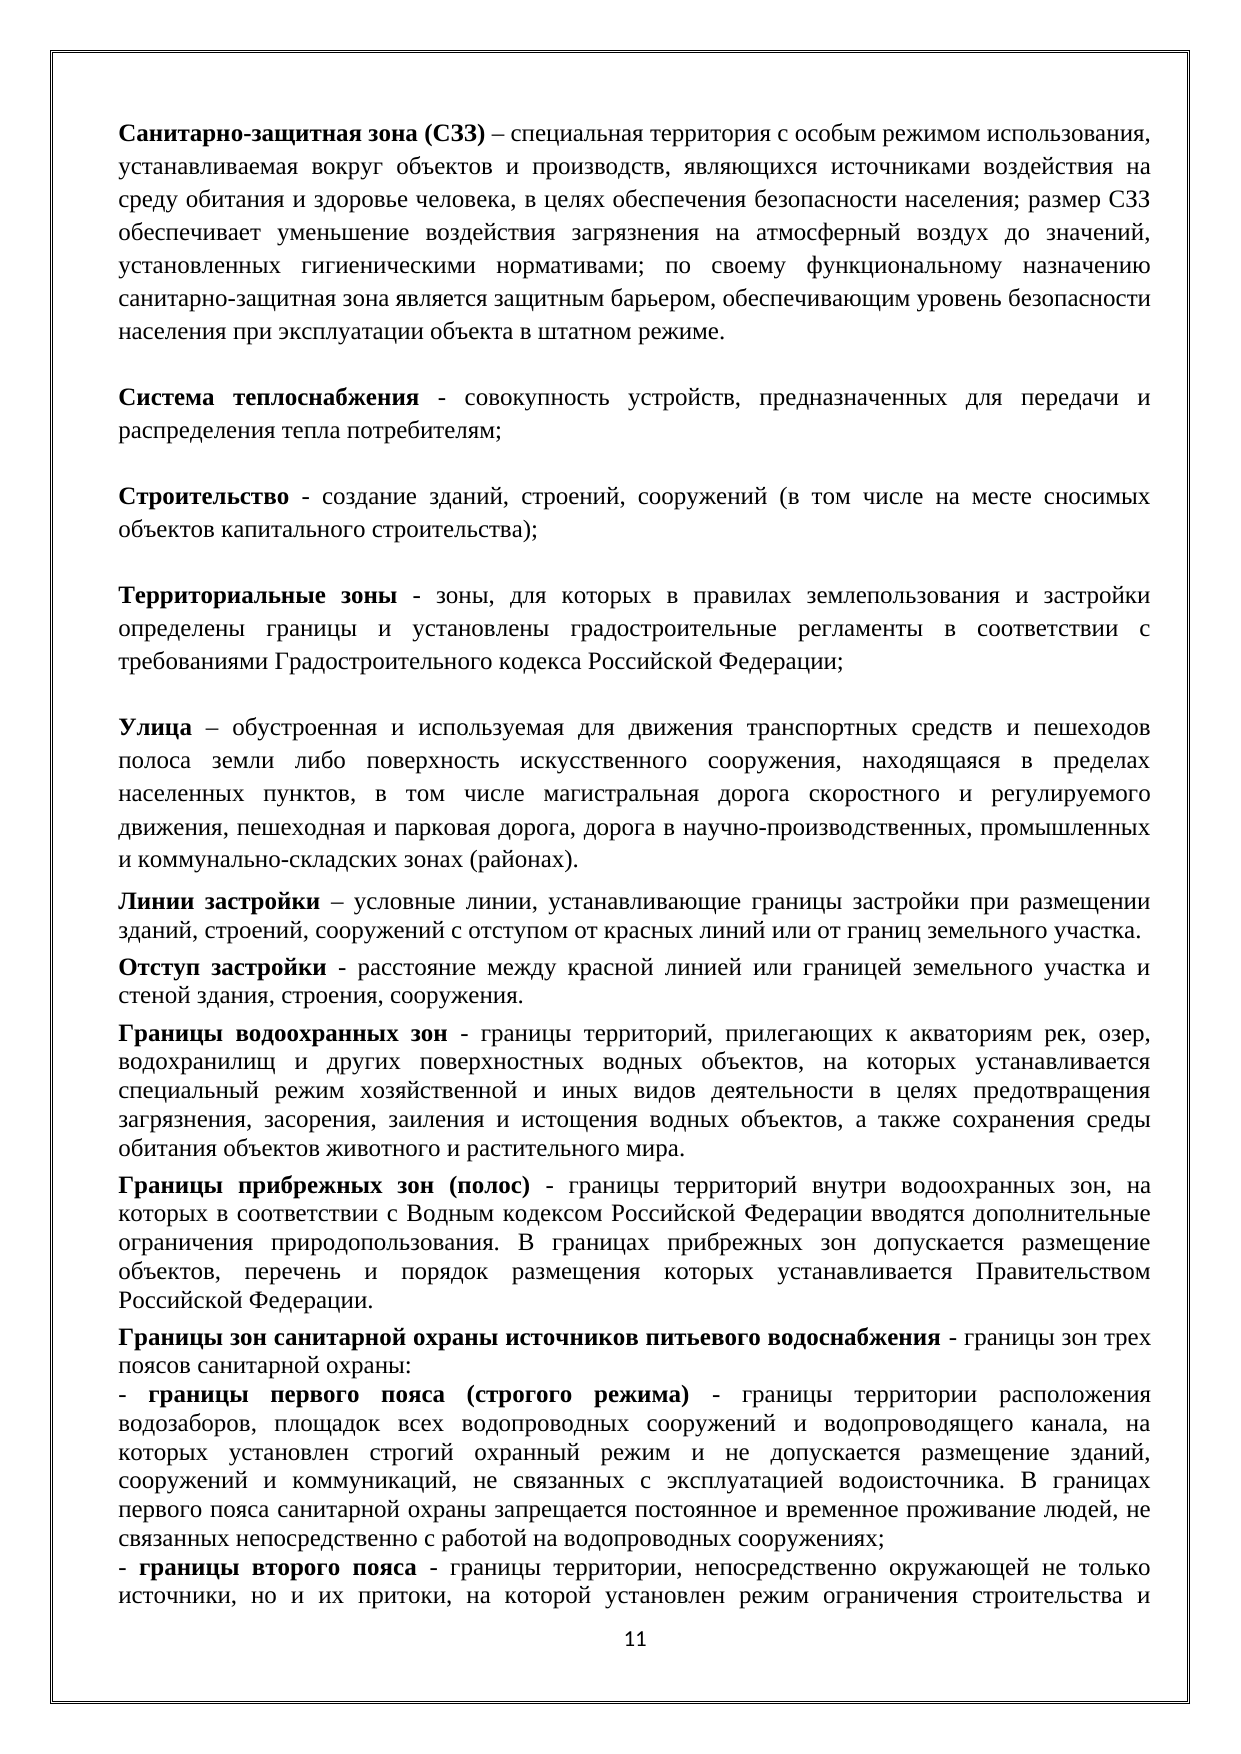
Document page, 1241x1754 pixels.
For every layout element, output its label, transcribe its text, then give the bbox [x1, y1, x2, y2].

text Улица – обустроенная и используемая для движения транспортных средств и пешеходов полоса земли либо поверхность искусственного сооружения, находящаяся в пределах населенных пунктов, в том числе магистральная дорога скоростного и регулируемого движения, пешеходная и парковая дорога, дорога в научно-производственных, промышленных и коммунально-складских зонах (районах). [118, 712, 1152, 873]
text Система теплоснабжения - совокупность устройств, предназначенных для передачи и распределения тепла потребителям; [118, 382, 1152, 444]
text Границы прибрежных зон (полос) - границы территорий внутри водоохранных зон, на которых в соответствии с Водным кодексом Российской Федерации вводятся дополнительные ограничения природопользования. В границах прибрежных зон допускается размещение объектов, перечень и порядок размещения которых устанавливается Правительством Российской Федерации. [118, 1170, 1152, 1313]
text - границы первого пояса (строгого режима) - границы территории расположения водозаборов, площадок всех водопроводных сооружений и водопроводящего канала, на которых установлен строгий охранный режим и не допускается размещение зданий, сооружений и коммуникаций, не связанных с эксплуатацией водоисточника. В границах первого пояса санитарной охраны запрещается постоянное и временное проживание людей, не связанных непосредственно с работой на водопроводных сооружениях; [118, 1379, 1152, 1552]
text Санитарно-защитная зона (СЗЗ) – специальная территория с особым режимом использования, устанавливаемая вокруг объектов и производств, являющихся источниками воздействия на среду обитания и здоровье человека, в целях обеспечения безопасности населения; размер СЗЗ обеспечивает уменьшение воздействия загрязнения на атмосферный воздух до значений, установленных гигиеническими нормативами; по своему функциональному назначению санитарно-защитная зона является защитным барьером, обеспечивающим уровень безопасности населения при эксплуатации объекта в штатном режиме. [118, 118, 1152, 345]
text Границы водоохранных зон - границы территорий, прилегающих к акваториям рек, озер, водохранилищ и других поверхностных водных объектов, на которых устанавливается специальный режим хозяйственной и иных видов деятельности в целях предотвращения загрязнения, засорения, заиления и истощения водных объектов, а также сохранения среды обитания объектов животного и растительного мира. [118, 1018, 1152, 1161]
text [118, 1552, 1152, 1609]
text Отступ застройки - расстояние между красной линией или границей земельного участка и стеной здания, строения, сооружения. [118, 952, 1152, 1009]
text Границы зон санитарной охраны источников питьевого водоснабжения - границы зон трех поясов санитарной охраны: [118, 1322, 1152, 1379]
text Территориальные зоны - зоны, для которых в правилах землепользования и застройки определены границы и установлены градостроительные регламенты в соответствии с требованиями Градостроительного кодекса Российской Федерации; [118, 580, 1152, 675]
text Линии застройки – условные линии, устанавливающие границы застройки при размещении зданий, строений, сооружений с отступом от красных линий или от границ земельного участка. [118, 886, 1152, 943]
text Строительство - создание зданий, строений, сооружений (в том числе на месте сносимых объектов капитального строительства); [118, 481, 1152, 543]
